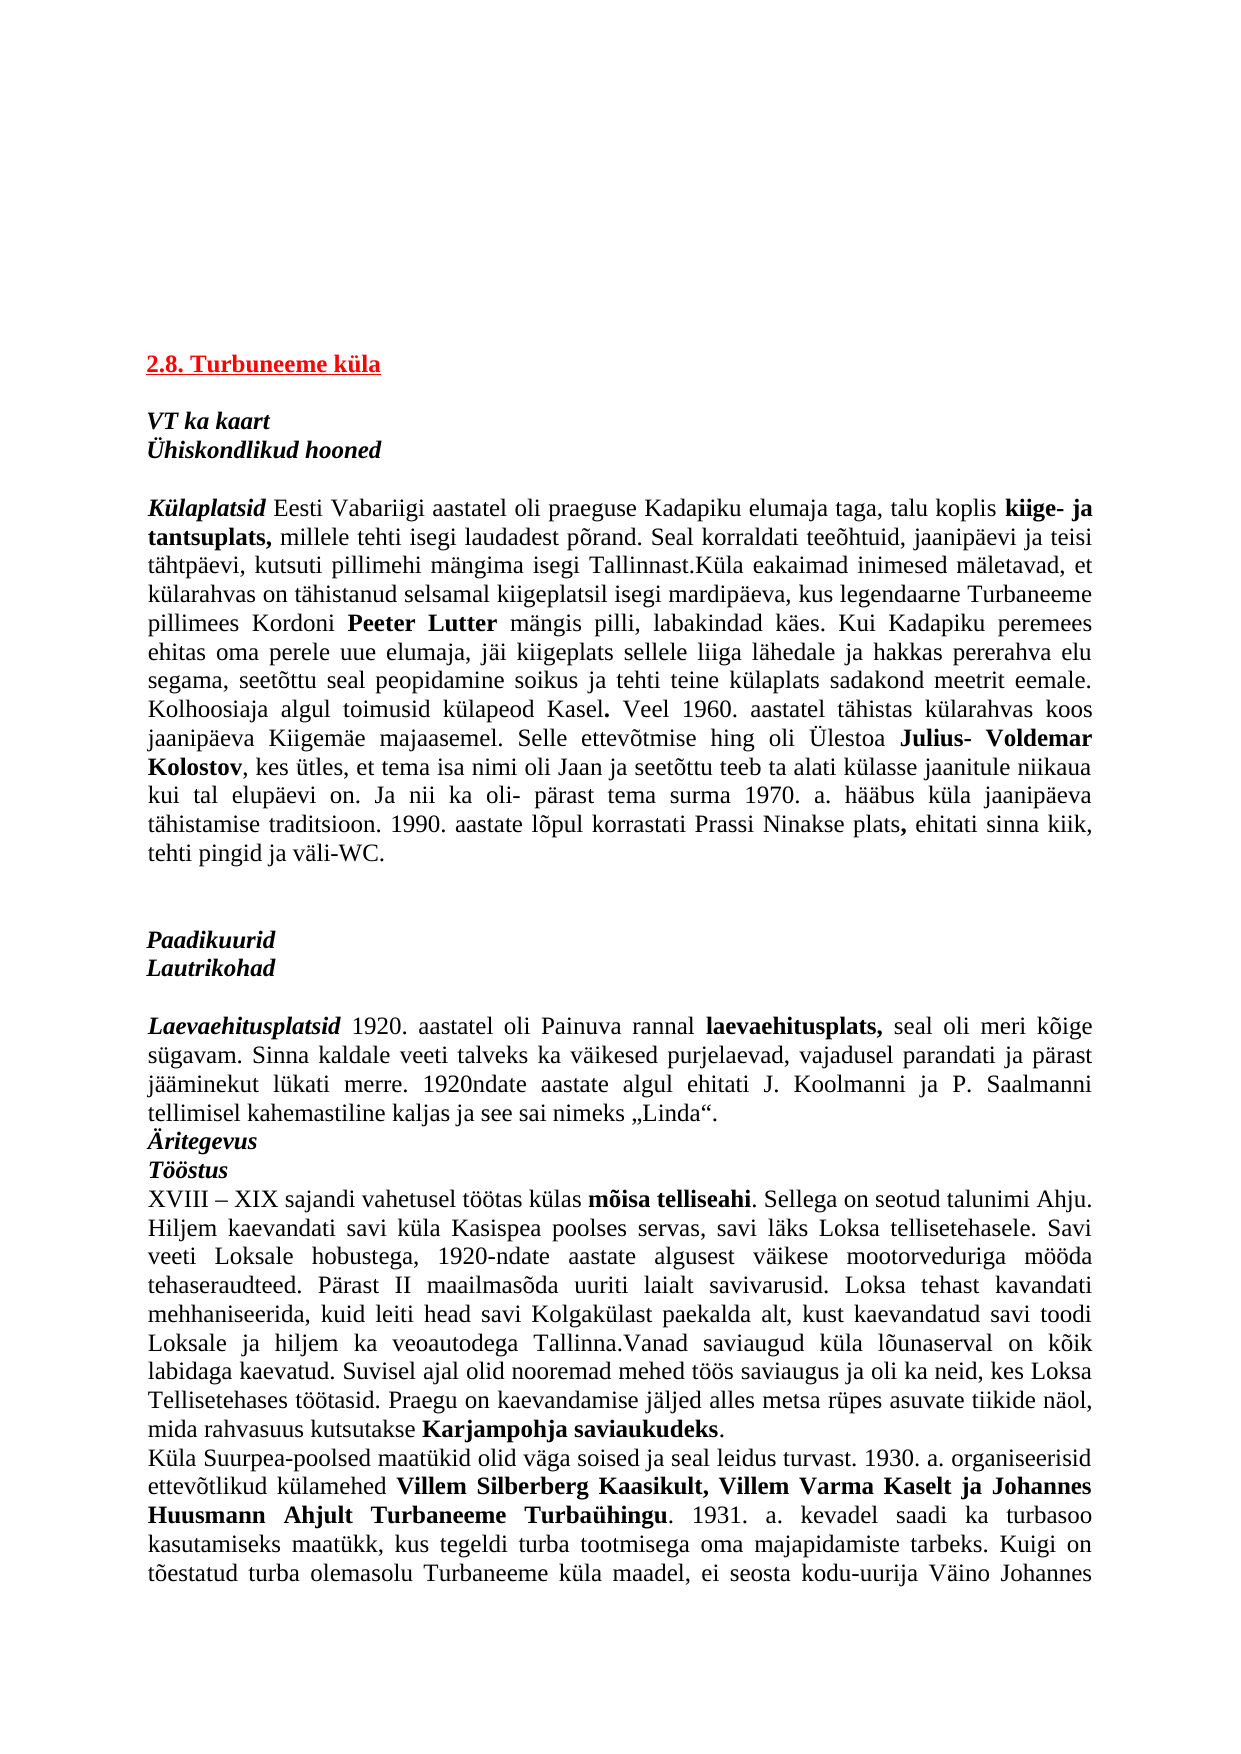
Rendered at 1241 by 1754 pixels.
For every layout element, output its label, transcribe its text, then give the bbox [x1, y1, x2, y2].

text Paadikuurid [146, 925, 1092, 953]
text Külaplatsid Eesti Vabariigi aastatel oli praeguse Kadapiku elumaja taga, talu koplis kiige- ja tantsuplats, millele tehti isegi laudadest põrand. Seal korraldati teeõhtuid, jaanipäevi ja teisi tähtpäevi, kutsuti pillimehi mängima isegi Tallinnast.Küla eakaimad inimesed mäletavad, et külarahvas on tähistanud selsamal kiigeplatsil isegi mardipäeva, kus legendaarne Turbaneeme pillimees Kordoni Peeter Lutter mängis pilli, labakindad käes. Kui Kadapiku peremees ehitas oma perele uue elumaja, jäi kiigeplats sellele liiga lähedale ja hakkas pererahva elu segama, seetõttu seal peopidamine soikus ja tehti teine külaplats sadakond meetrit eemale. Kolhoosiaja algul toimusid külapeod Kasel. Veel 1960. aastatel tähistas külarahvas koos jaanipäeva Kiigemäe majaasemel. Selle ettevõtmise hing oli Ülestoa Julius- Voldemar Kolostov, kes ütles, et tema isa nimi oli Jaan ja seetõttu teeb ta alati külasse jaanitule niikaua kui tal elupäevi on. Ja nii ka oli- pärast tema surma 1970. a. hääbus küla jaanipäeva tähistamise traditsioon. 1990. aastate lõpul korrastati Prassi Ninakse plats, ehitati sinna kiik, tehti pingid ja väli-WC. [148, 493, 1093, 867]
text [148, 1443, 1093, 1586]
text Laevaehitusplatsid 1920. aastatel oli Painuva rannal laevaehitusplats, seal oli meri kõige sügavam. Sinna kaldale veeti talveks ka väikesed purjelaevad, vajadusel parandati ja pärast jääminekut lükati merre. 1920ndate aastate algul ehitati J. Koolmanni ja P. Saalmanni tellimisel kahemastiline kaljas ja see sai nimeks „Linda“. [148, 1011, 1093, 1126]
text Lautrikohad [146, 953, 1092, 982]
text Äritegevus [148, 1126, 1093, 1155]
text 2.8. Turbuneeme küla [146, 349, 1092, 378]
text VT ka kaart [146, 406, 1092, 435]
text Ühiskondlikud hooned [146, 435, 1092, 464]
text XVIII – XIX sajandi vahetusel töötas külas mõisa telliseahi. Sellega on seotud talunimi Ahju. Hiljem kaevandati savi küla Kasispea poolses servas, savi läks Loksa tellisetehasele. Savi veeti Loksale hobustega, 1920-ndate aastate algusest väikese mootorveduriga mööda tehaseraudteed. Pärast II maailmasõda uuriti laialt savivarusid. Loksa tehast kavandati mehhaniseerida, kuid leiti head savi Kolgakülast paekalda alt, kust kaevandatud savi toodi Loksale ja hiljem ka veoautodega Tallinna.Vanad saviaugud küla lõunaserval on kõik labidaga kaevatud. Suvisel ajal olid nooremad mehed töös saviaugus ja oli ka neid, kes Loksa Tellisetehases töötasid. Praegu on kaevandamise jäljed alles metsa rüpes asuvate tiikide näol, mida rahvasuus kutsutakse Karjampohja saviaukudeks. [148, 1184, 1093, 1443]
text Tööstus [148, 1155, 1093, 1184]
